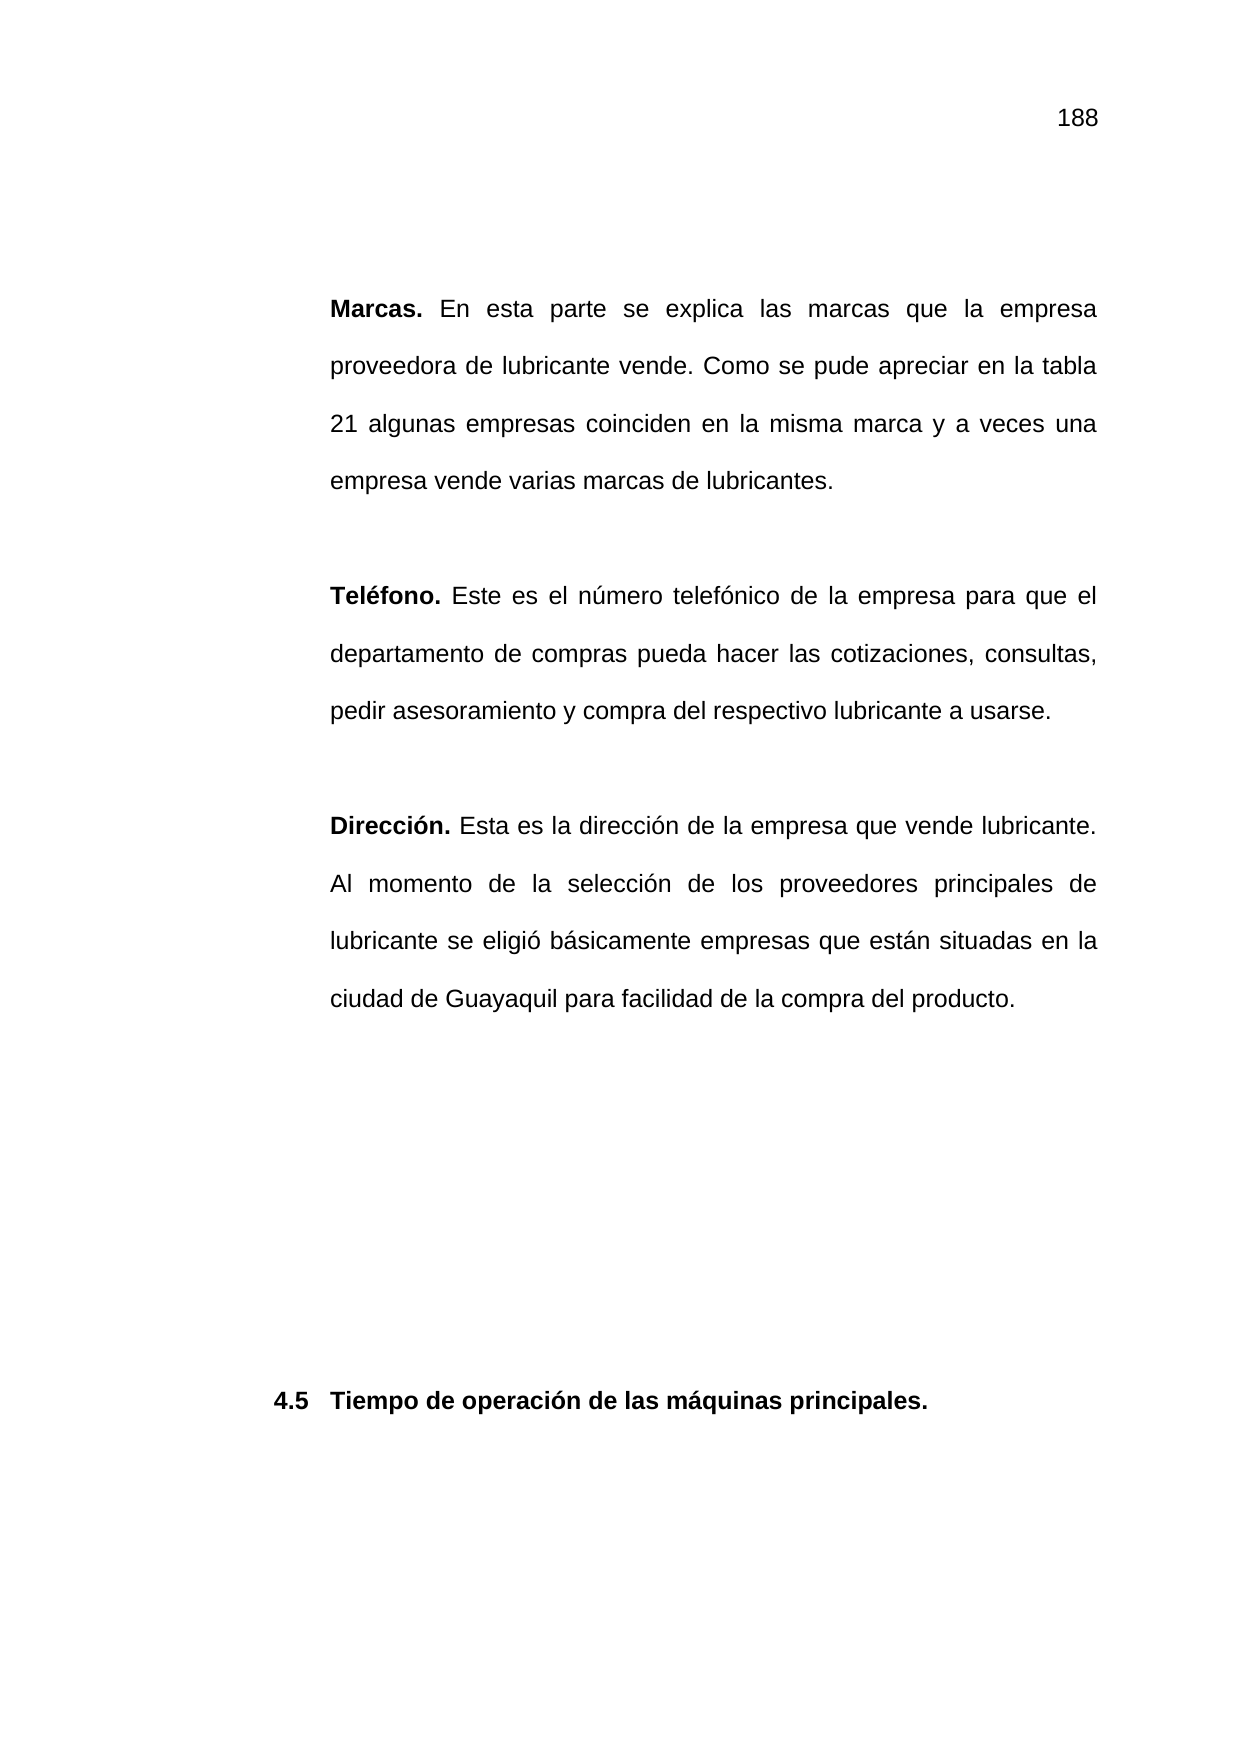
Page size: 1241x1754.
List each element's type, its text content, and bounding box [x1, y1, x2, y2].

text Dirección. Esta es la dirección de la empresa que vende lubricante. Al momento de la selección de los proveedores principales de lubricante se eligió básicamente empresas que están situadas en la ciudad de Guayaquil para facilidad de la compra del producto. [330, 811, 1098, 1012]
text Teléfono. Este es el número telefónico de la empresa para que el departamento de compras pueda hacer las cotizaciones, consultas, pedir asesoramiento y compra del respectivo lubricante a usarse. [330, 581, 1098, 725]
list Tiempo de operación de las máquinas principales. [274, 1386, 1098, 1415]
text Marcas. En esta parte se explica las marcas que la empresa proveedora de lubricante vende. Como se pude apreciar en la tabla 21 algunas empresas coinciden en la misma marca y a veces una empresa vende varias marcas de lubricantes. [330, 294, 1098, 495]
